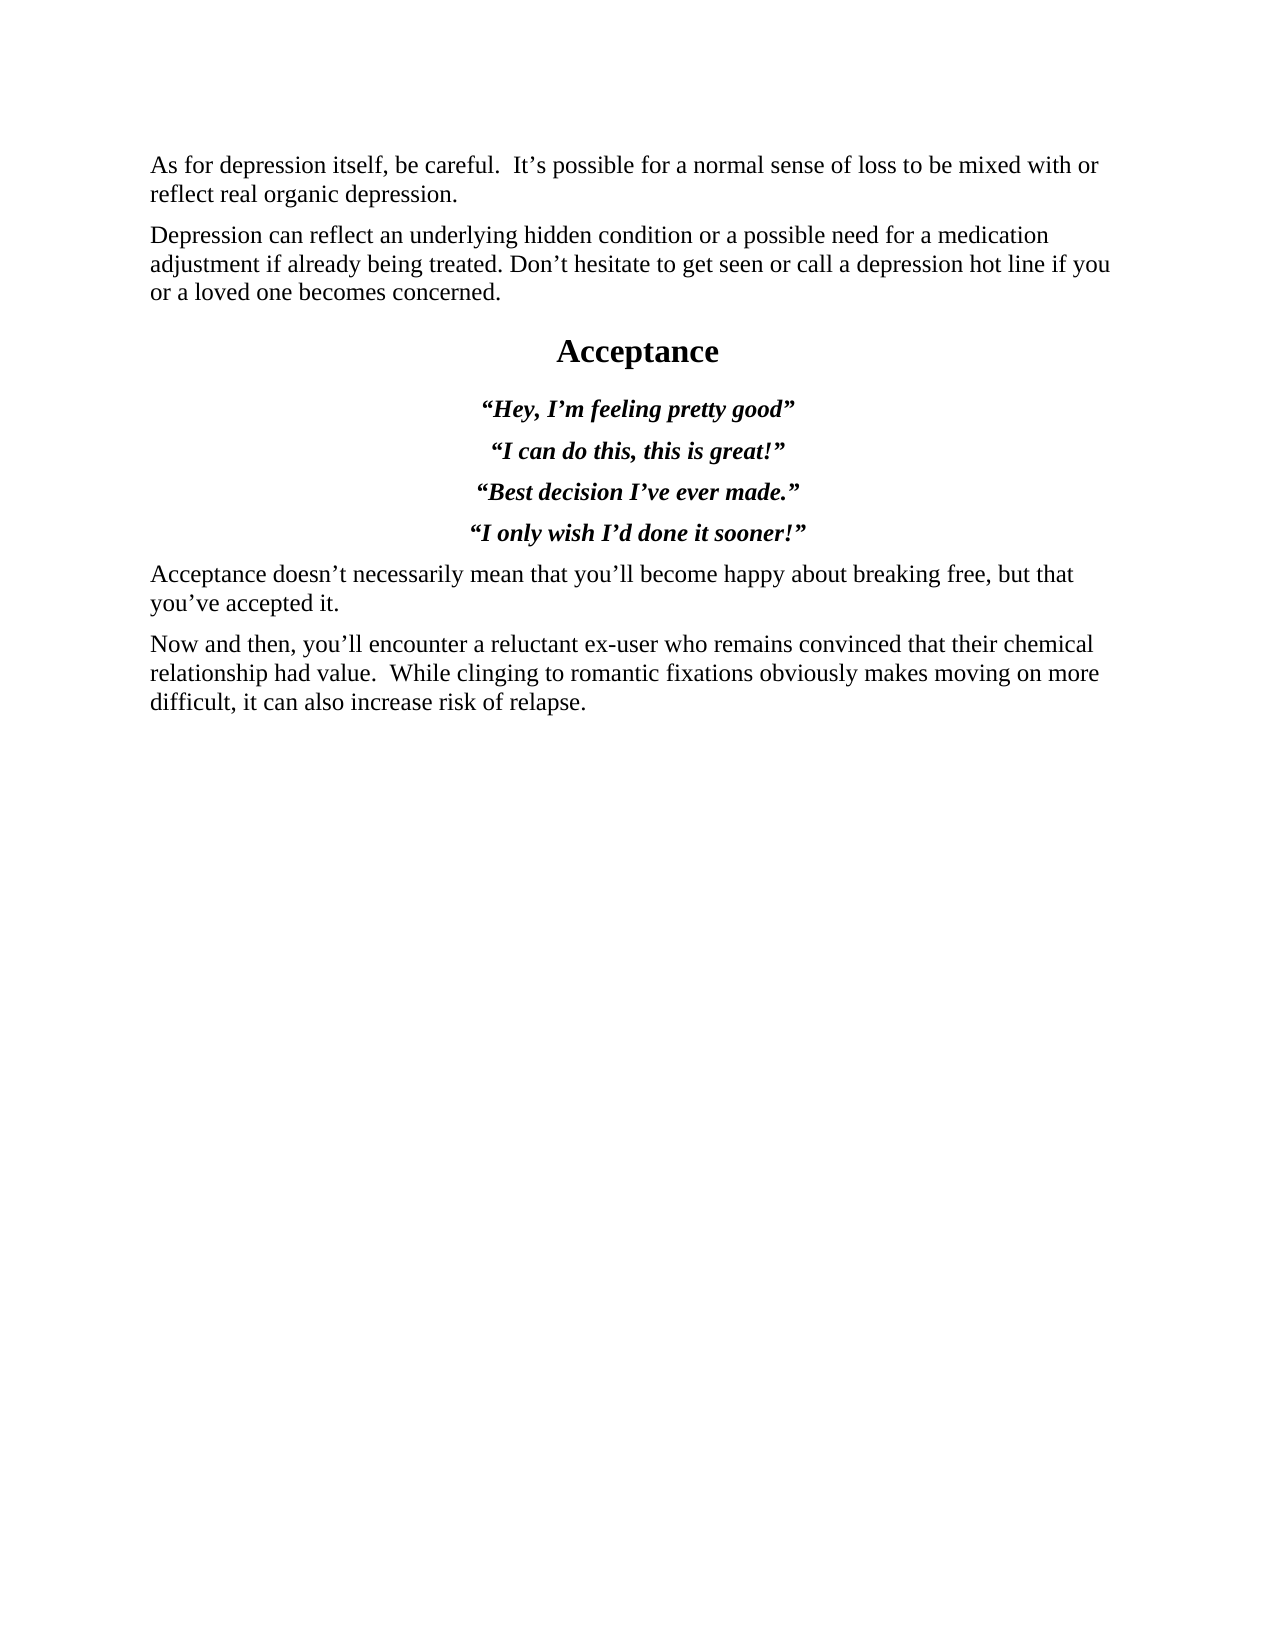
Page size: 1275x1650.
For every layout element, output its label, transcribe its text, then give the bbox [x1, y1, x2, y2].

text Acceptance doesn’t necessarily mean that you’ll become happy about breaking free, but that you’ve accepted it. [150, 559, 1125, 617]
text “Best decision I’ve ever made.” [150, 477, 1125, 506]
text As for depression itself, be careful. It’s possible for a normal sense of loss to be mixed with or reflect real organic depression. [150, 150, 1125, 207]
text Now and then, you’ll encounter a reluctant ex-user who remains convinced that their chemical relationship had value. While clinging to romantic fixations obviously makes moving on more difficult, it can also increase risk of relapse. [150, 629, 1125, 716]
text “Hey, I’m feeling pretty good” [150, 394, 1125, 423]
text “I can do this, this is great!” [150, 436, 1125, 464]
text Depression can reflect an underlying hidden condition or a possible need for a medication adjustment if already being treated. Don’t hesitate to get seen or call a depression hot line if you or a loved one becomes concerned. [150, 220, 1125, 306]
subtitle Acceptance [150, 331, 1125, 369]
text “I only wish I’d done it sooner!” [150, 518, 1125, 547]
